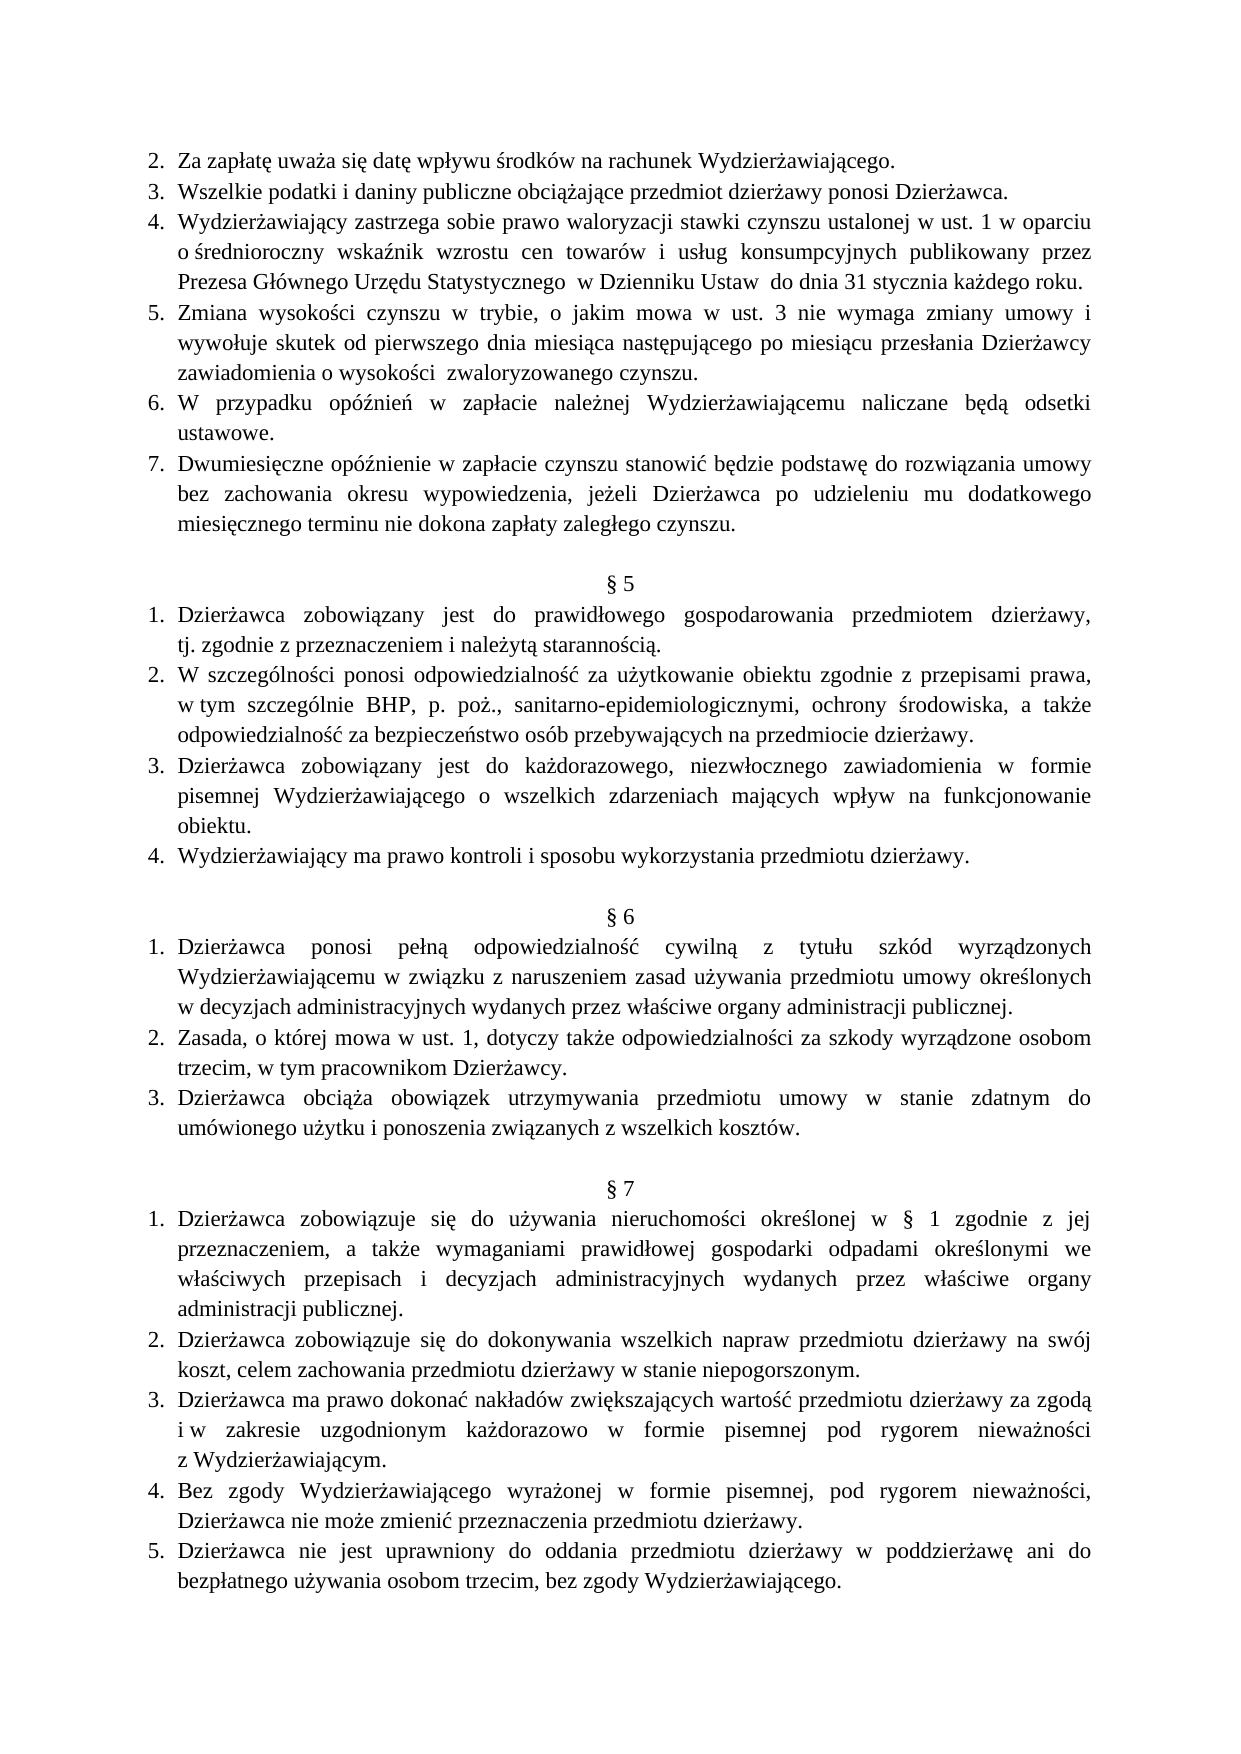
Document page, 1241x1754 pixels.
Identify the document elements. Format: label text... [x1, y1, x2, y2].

list Dwumiesięczne opóźnienie w zapłacie czynszu stanowić będzie podstawę do rozwiązania umowy bez zachowania okresu wypowiedzenia, jeżeli Dzierżawca po udzieleniu mu dodatkowego miesięcznego terminu nie dokona zapłaty zaległego czynszu. [148, 450, 1093, 536]
list Wydzierżawiający zastrzega sobie prawo waloryzacji stawki czynszu ustalonej w ust. 1 w oparciu o średnioroczny wskaźnik wzrostu cen towarów i usług konsumpcyjnych publikowany przez Prezesa Głównego Urzędu Statystycznego w Dzienniku Ustaw do dnia 31 stycznia każdego roku. [148, 208, 1093, 295]
list Wydzierżawiający ma prawo kontroli i sposobu wykorzystania przedmiotu dzierżawy. [148, 842, 1093, 869]
list Dzierżawca ma prawo dokonać nakładów zwiększających wartość przedmiotu dzierżawy za zgodą i w zakresie uzgodnionym każdorazowo w formie pisemnej pod rygorem nieważności z Wydzierżawiającym. [148, 1386, 1093, 1473]
list Zasada, o której mowa w ust. 1, dotyczy także odpowiedzialności za szkody wyrządzone osobom trzecim, w tym pracownikom Dzierżawcy. [148, 1024, 1093, 1080]
list Dzierżawca zobowiązany jest do każdorazowego, niezwłocznego zawiadomienia w formie pisemnej Wydzierżawiającego o wszelkich zdarzeniach mających wpływ na funkcjonowanie obiektu. [148, 752, 1093, 838]
list Bez zgody Wydzierżawiającego wyrażonej w formie pisemnej, pod rygorem nieważności, Dzierżawca nie może zmienić przeznaczenia przedmiotu dzierżawy. [148, 1477, 1093, 1533]
list Dzierżawca obciąża obowiązek utrzymywania przedmiotu umowy w stanie zdatnym do umówionego użytku i ponoszenia związanych z wszelkich kosztów. [148, 1084, 1093, 1141]
list Dzierżawca zobowiązuje się do dokonywania wszelkich napraw przedmiotu dzierżawy na swój koszt, celem zachowania przedmiotu dzierżawy w stanie niepogorszonym. [148, 1326, 1093, 1382]
text § 5 [148, 571, 1093, 597]
list Za zapłatę uważa się datę wpływu środków na rachunek Wydzierżawiającego. [148, 148, 1093, 174]
list Dzierżawca nie jest uprawniony do oddania przedmiotu dzierżawy w poddzierżawę ani do bezpłatnego używania osobom trzecim, bez zgody Wydzierżawiającego. [148, 1537, 1093, 1594]
list Wszelkie podatki i daniny publiczne obciążające przedmiot dzierżawy ponosi Dzierżawca. [148, 178, 1093, 204]
list W przypadku opóźnień w zapłacie należnej Wydzierżawiającemu naliczane będą odsetki ustawowe. [148, 389, 1093, 446]
list Dzierżawca zobowiązuje się do używania nieruchomości określonej w § 1 zgodnie z jej przeznaczeniem, a także wymaganiami prawidłowej gospodarki odpadami określonymi we właściwych przepisach i decyzjach administracyjnych wydanych przez właściwe organy administracji publicznej. [148, 1205, 1093, 1322]
text § 7 [148, 1175, 1093, 1201]
list Dzierżawca ponosi pełną odpowiedzialność cywilną z tytułu szkód wyrządzonych Wydzierżawiającemu w związku z naruszeniem zasad używania przedmiotu umowy określonych w decyzjach administracyjnych wydanych przez właściwe organy administracji publicznej. [148, 933, 1093, 1020]
list Zmiana wysokości czynszu w trybie, o jakim mowa w ust. 3 nie wymaga zmiany umowy i wywołuje skutek od pierwszego dnia miesiąca następującego po miesiącu przesłania Dzierżawcy zawiadomienia o wysokości zwaloryzowanego czynszu. [148, 299, 1093, 385]
list W szczególności ponosi odpowiedzialność za użytkowanie obiektu zgodnie z przepisami prawa, w tym szczególnie BHP, p. poż., sanitarno-epidemiologicznymi, ochrony środowiska, a także odpowiedzialność za bezpieczeństwo osób przebywających na przedmiocie dzierżawy. [148, 661, 1093, 748]
text § 6 [148, 903, 1093, 929]
list Dzierżawca zobowiązany jest do prawidłowego gospodarowania przedmiotem dzierżawy, tj. zgodnie z przeznaczeniem i należytą starannością. [148, 601, 1093, 657]
